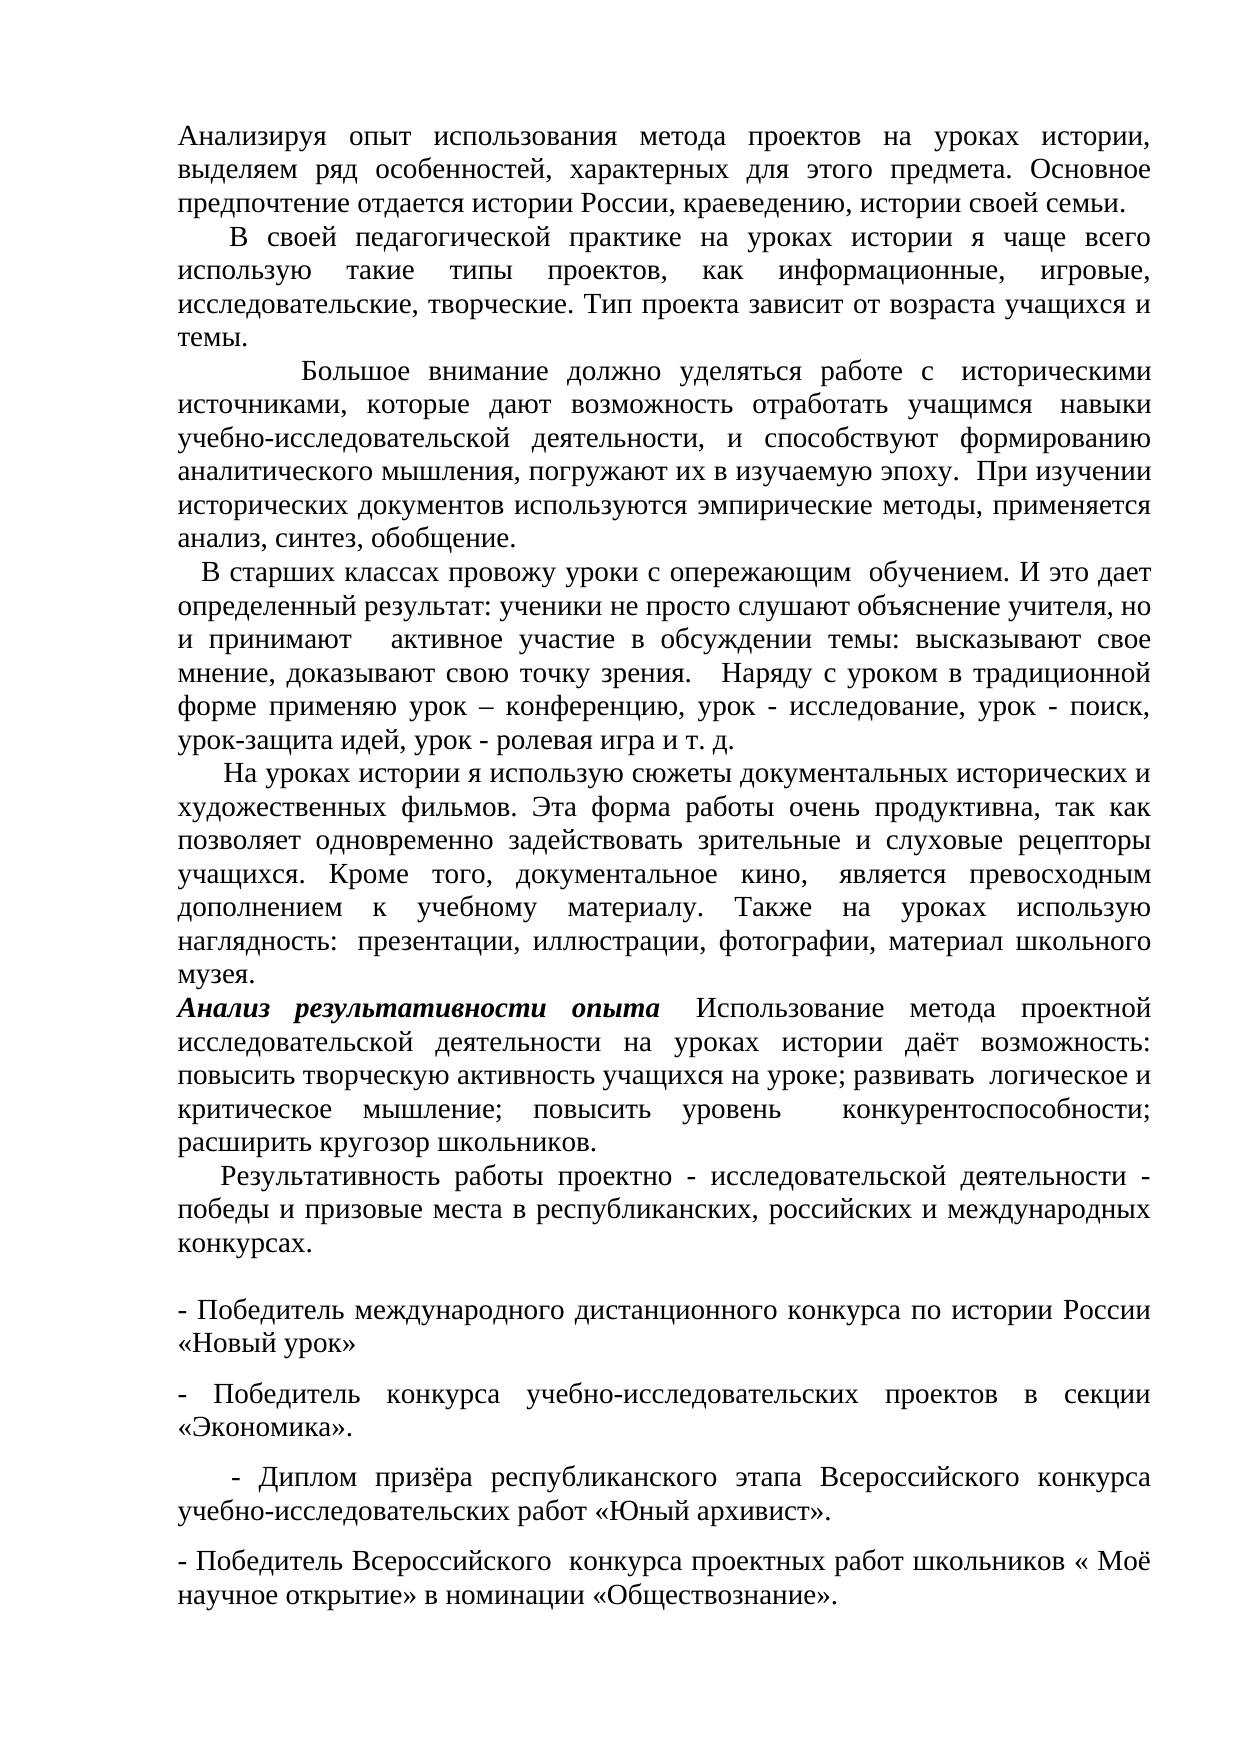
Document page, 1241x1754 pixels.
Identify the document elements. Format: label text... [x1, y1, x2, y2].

text В своей педагогической практике на уроках истории я чаще всего использую такие типы проектов, как информационные, игровые, исследовательские, творческие. Тип проекта зависит от возраста учащихся и темы. [177, 219, 1152, 353]
text Анализируя опыт использования метода проектов на уроках истории, выделяем ряд особенностей, характерных для этого предмета. Основное предпочтение отдается истории России, краеведению, истории своей семьи. [177, 118, 1152, 219]
text Большое внимание должно уделяться работе с историческими источниками, которые дают возможность отработать учащимся навыки учебно-исследовательской деятельности, и способствуют формированию аналитического мышления, погружают их в изучаемую эпоху. При изучении исторических документов используются эмпирические методы, применяется анализ, синтез, обобщение. [177, 353, 1152, 554]
text Анализ результативности опыта Использование метода проектной исследовательской деятельности на уроках истории даёт возможность: повысить творческую активность учащихся на уроке; развивать логическое и критическое мышление; повысить уровень конкурентоспособности; расширить кругозор школьников. [177, 990, 1152, 1158]
text На уроках истории я использую сюжеты документальных исторических и художественных фильмов. Эта форма работы очень продуктивна, так как позволяет одновременно задействовать зрительные и слуховые рецепторы учащихся. Кроме того, документальное кино, является превосходным дополнением к учебному материалу. Также на уроках использую наглядность: презентации, иллюстрации, фотографии, материал школьного музея. [177, 755, 1152, 990]
text - Победитель Всероссийского конкурса проектных работ школьников « Моё научное открытие» в номинации «Обществознание». [177, 1543, 1152, 1610]
text - Победитель международного дистанционного конкурса по истории России «Новый урок» [177, 1292, 1152, 1359]
text В старших классах провожу уроки с опережающим обучением. И это дает определенный результат: ученики не просто слушают объяснение учителя, но и принимают активное участие в обсуждении темы: высказывают свое мнение, доказывают свою точку зрения. Наряду с уроком в традиционной форме применяю урок – конференцию, урок - исследование, урок - поиск, урок-защита идей, урок - ролевая игра и т. д. [177, 554, 1152, 755]
text Результативность работы проектно - исследовательской деятельности - победы и призовые места в республиканских, российских и международных конкурсах. [177, 1158, 1152, 1258]
text - Победитель конкурса учебно-исследовательских проектов в секции «Экономика». [177, 1376, 1152, 1443]
text - Диплом призёра республиканского этапа Всероссийского конкурса учебно-исследовательских работ «Юный архивист». [177, 1459, 1152, 1527]
